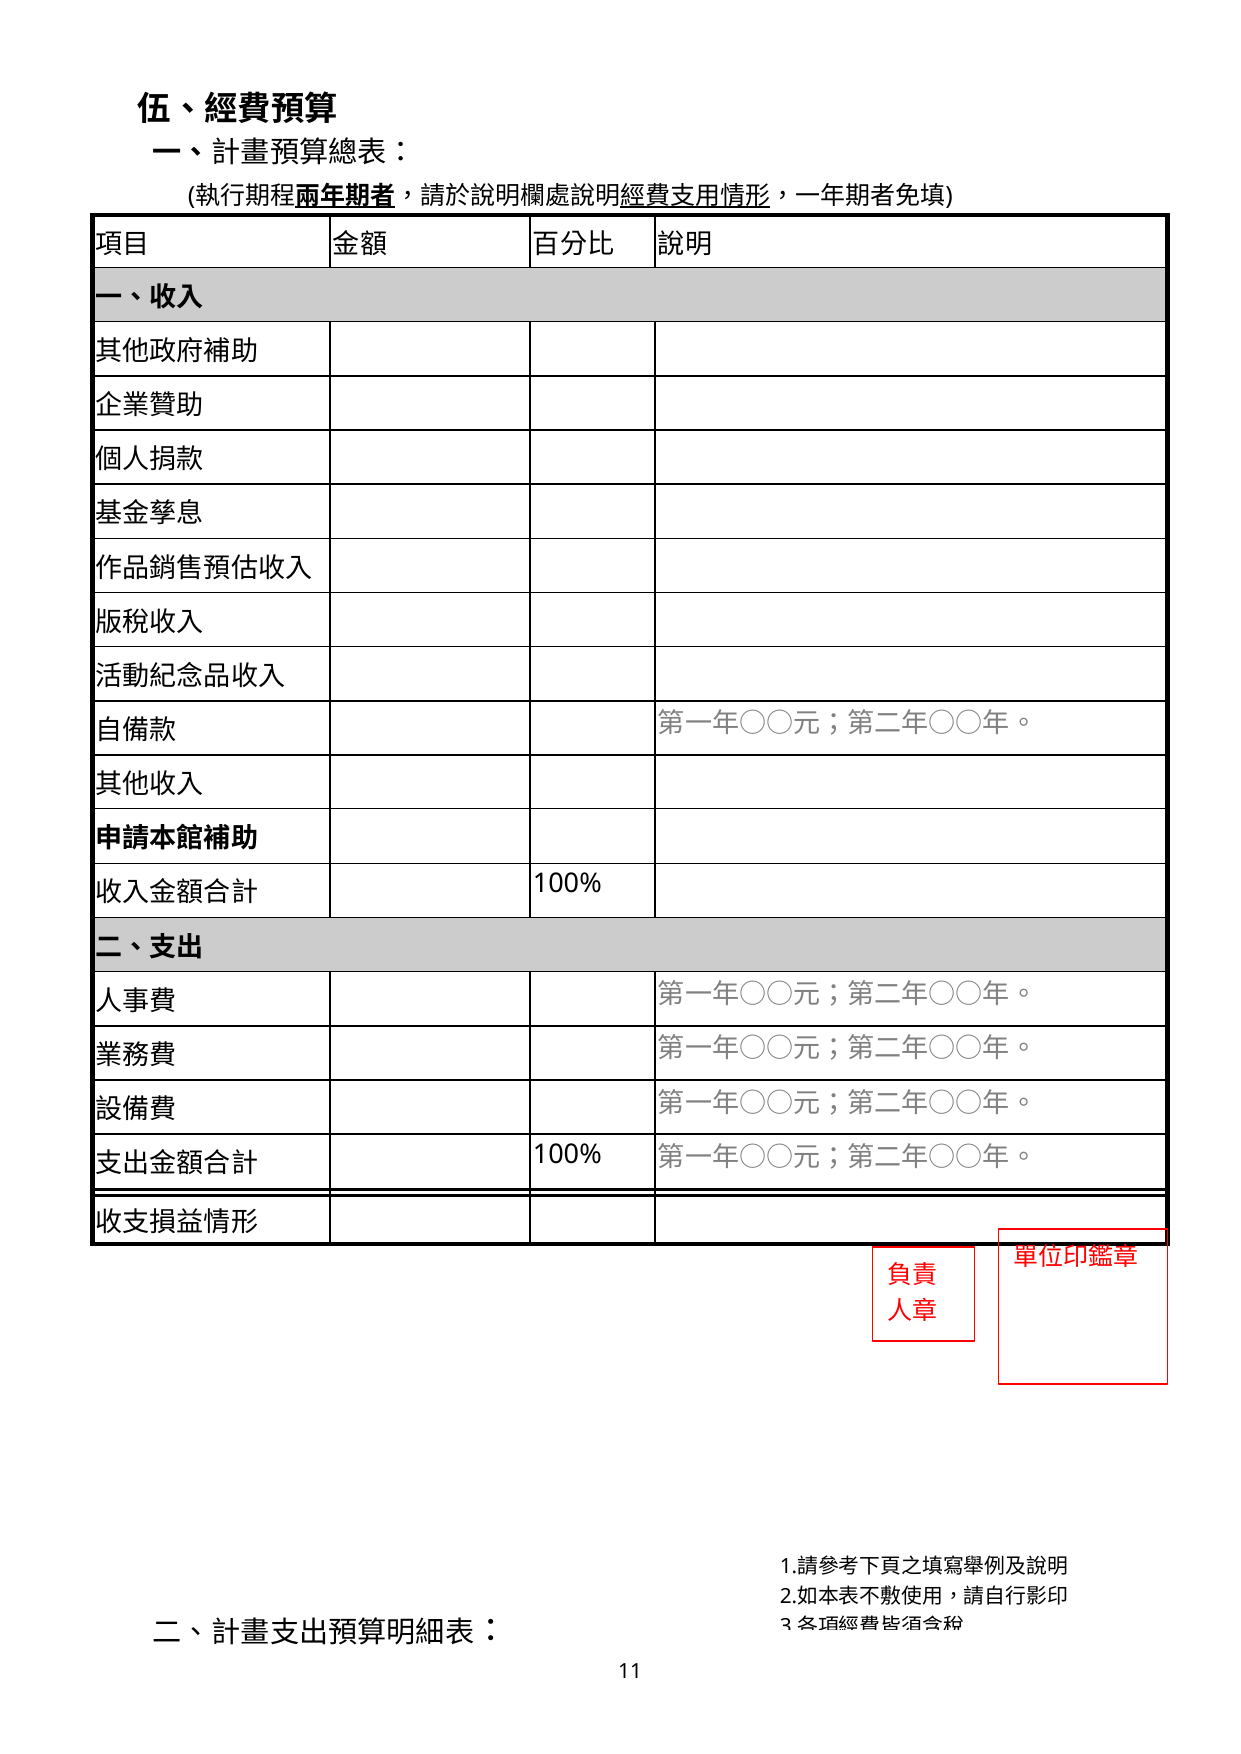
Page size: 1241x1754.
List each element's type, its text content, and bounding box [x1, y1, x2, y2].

table_cell 申請本館補助 [95, 809, 329, 862]
table_cell 100% [531, 864, 654, 917]
table_cell 業務費 [95, 1027, 329, 1079]
table_cell [331, 756, 529, 808]
table_cell 自備款 [95, 702, 329, 754]
table_cell [531, 1197, 654, 1242]
table_cell [531, 1081, 654, 1133]
table_cell [656, 322, 1165, 375]
table_cell [531, 431, 654, 483]
table_cell 100% [531, 1135, 654, 1187]
table_cell [331, 1135, 529, 1187]
list 計畫預算總表： [152, 129, 1122, 171]
table_cell [656, 1197, 1165, 1242]
table_cell [331, 377, 529, 429]
table_cell 企業贊助 [95, 377, 329, 429]
table_cell [531, 972, 654, 1025]
table_cell [331, 431, 529, 483]
table_cell 作品銷售預估收入 [95, 539, 329, 592]
table_cell 人事費 [95, 972, 329, 1025]
table_header 說明 [656, 217, 1165, 267]
table_cell [331, 1081, 529, 1133]
table_cell 支出金額合計 [95, 1135, 329, 1187]
table_cell [531, 485, 654, 537]
table_cell [331, 864, 529, 917]
table_cell [331, 1197, 529, 1242]
table_cell [531, 1027, 654, 1079]
table_cell [531, 539, 654, 592]
table_header 項目 [95, 217, 329, 267]
table_cell 二、支出 [95, 918, 1165, 971]
table_cell [531, 647, 654, 700]
table_cell [531, 322, 654, 375]
table_cell [331, 1027, 529, 1079]
table_cell [656, 485, 1165, 537]
table_cell 收入金額合計 [95, 864, 329, 917]
table_cell [531, 702, 654, 754]
table_cell [656, 756, 1165, 808]
table_cell [331, 322, 529, 375]
table_cell [331, 972, 529, 1025]
table_cell 第一年○○元；第二年○○年。 [656, 1081, 1165, 1133]
table_cell [331, 485, 529, 537]
list 計畫支出預算明細表： [152, 1603, 1122, 1652]
table_cell [331, 702, 529, 754]
table_cell [331, 539, 529, 592]
table_cell 第一年○○元；第二年○○年。 [656, 1027, 1165, 1079]
table_cell 活動紀念品收入 [95, 647, 329, 700]
table_cell 第一年○○元；第二年○○年。 [656, 702, 1165, 754]
table_cell 第一年○○元；第二年○○年。 [656, 972, 1165, 1025]
table_cell 設備費 [95, 1081, 329, 1133]
table_header 百分比 [531, 217, 654, 267]
table_cell [531, 809, 654, 862]
table_cell [656, 593, 1165, 646]
table_cell 其他政府補助 [95, 322, 329, 375]
text 伍、經費預算 [137, 87, 1122, 129]
table_cell [656, 864, 1165, 917]
table_header 金額 [331, 217, 529, 267]
table_cell [656, 377, 1165, 429]
table_cell [656, 431, 1165, 483]
table_cell 基金孳息 [95, 485, 329, 537]
table_cell [331, 647, 529, 700]
table_cell 一、收入 [95, 268, 1165, 321]
table_cell [656, 809, 1165, 862]
table_cell [531, 377, 654, 429]
table_cell 版稅收入 [95, 593, 329, 646]
table_cell [331, 593, 529, 646]
table_cell 第一年○○元；第二年○○年。 [656, 1135, 1165, 1187]
table_cell [531, 593, 654, 646]
table_cell [531, 756, 654, 808]
table_cell 其他收入 [95, 756, 329, 808]
table_cell 個人捐款 [95, 431, 329, 483]
table_cell [331, 809, 529, 862]
table_cell [656, 539, 1165, 592]
table_cell 收支損益情形 [95, 1197, 329, 1242]
list (執行期程兩年期者，請於說明欄處說明經費支用情形，一年期者免填) [188, 171, 1122, 212]
table_cell [656, 647, 1165, 700]
